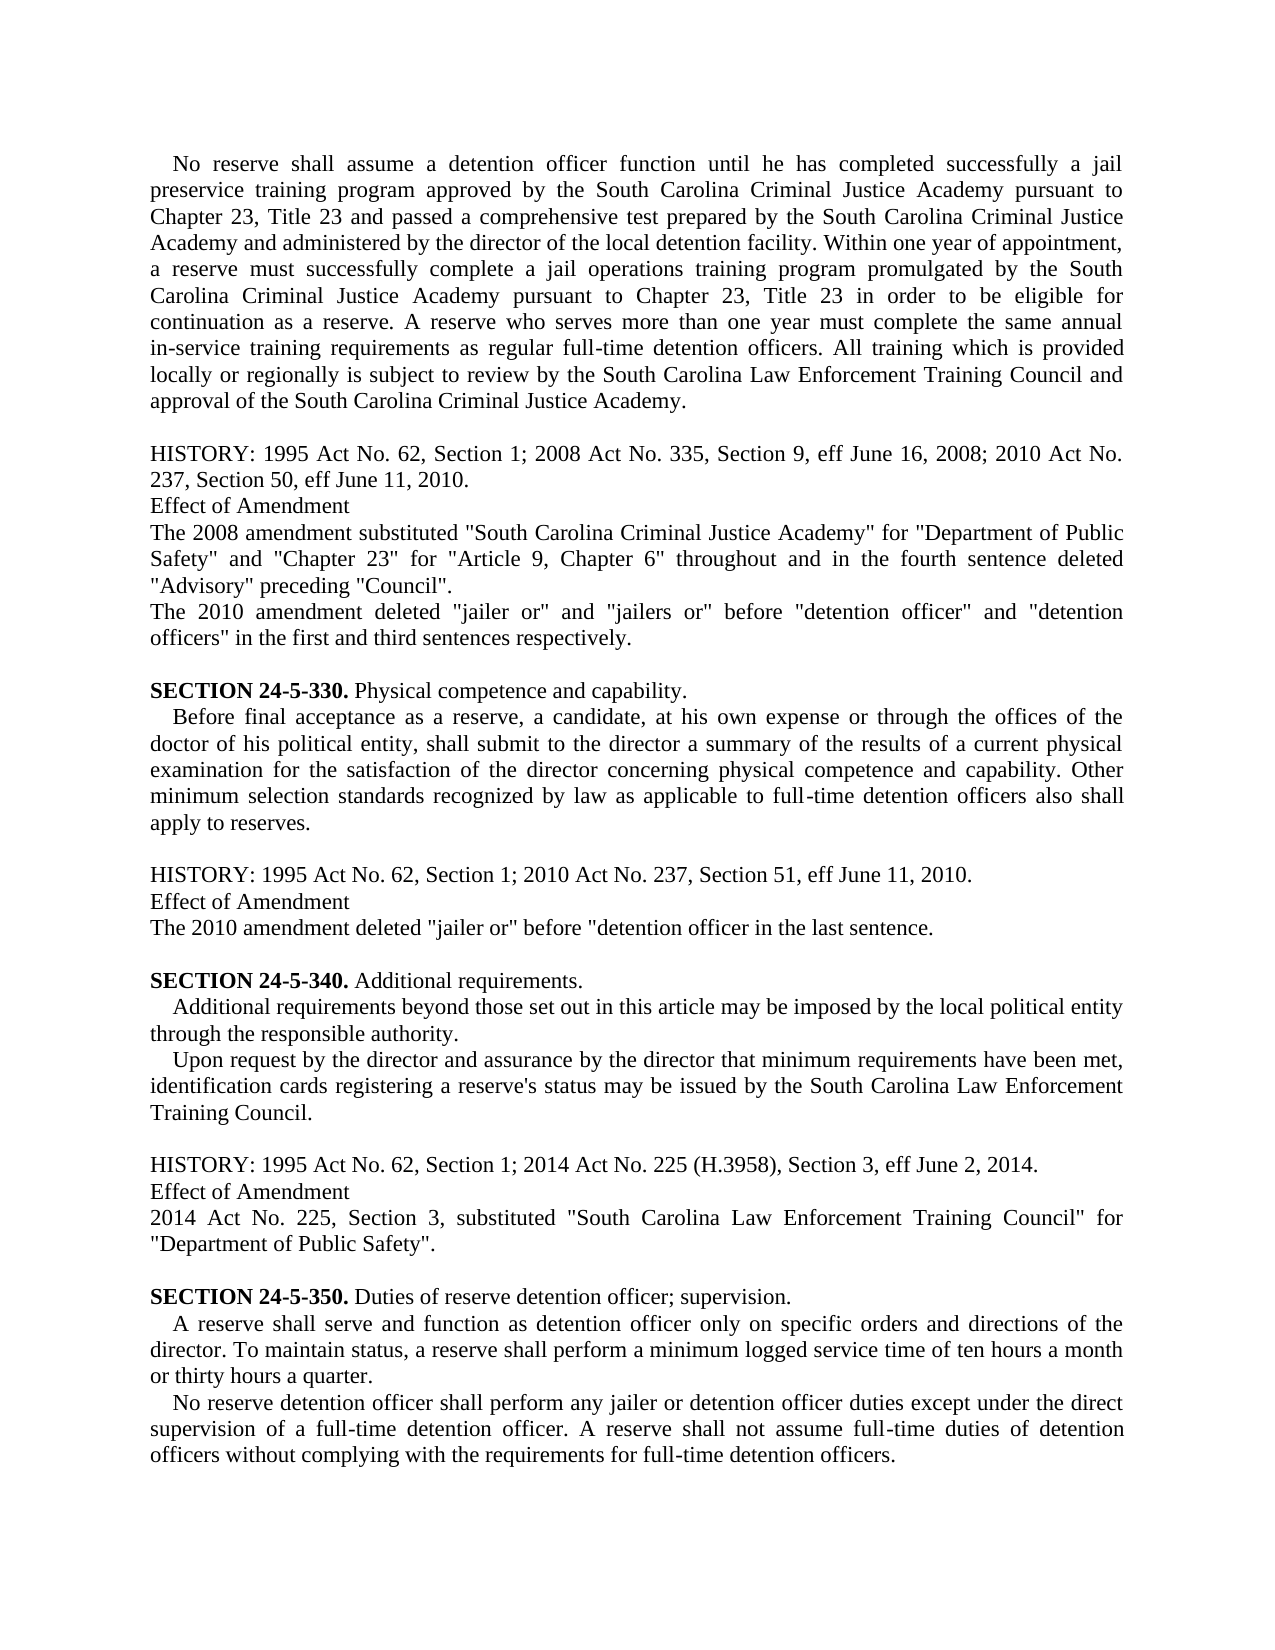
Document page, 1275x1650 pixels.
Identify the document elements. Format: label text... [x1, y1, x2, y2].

text The 2010 amendment deleted "jailer or" before "detention officer in the last sentence. [150, 914, 1125, 941]
text Upon request by the director and assurance by the director that minimum requirements have been met, identification cards registering a reserve's status may be issued by the South Carolina Law Enforcement Training Council. [150, 1046, 1125, 1125]
text The 2008 amendment substituted "South Carolina Criminal Justice Academy" for "Department of Public Safety" and "Chapter 23" for "Article 9, Chapter 6" throughout and in the fourth sentence deleted "Advisory" preceding "Council". [150, 519, 1125, 598]
text SECTION 24-5-350. Duties of reserve detention officer; supervision. [150, 1283, 1125, 1309]
text 2014 Act No. 225, Section 3, substituted "South Carolina Law Enforcement Training Council" for "Department of Public Safety". [150, 1204, 1125, 1257]
text Effect of Amendment [150, 1178, 1125, 1204]
text HISTORY: 1995 Act No. 62, Section 1; 2010 Act No. 237, Section 51, eff June 11, 2010. [150, 862, 1125, 888]
text No reserve shall assume a detention officer function until he has completed successfully a jail preservice training program approved by the South Carolina Criminal Justice Academy pursuant to Chapter 23, Title 23 and passed a comprehensive test prepared by the South Carolina Criminal Justice Academy and administered by the director of the local detention facility. Within one year of appointment, a reserve must successfully complete a jail operations training program promulgated by the South Carolina Criminal Justice Academy pursuant to Chapter 23, Title 23 in order to be eligible for continuation as a reserve. A reserve who serves more than one year must complete the same annual in-service training requirements as regular full-time detention officers. All training which is provided locally or regionally is subject to review by the South Carolina Law Enforcement Training Council and approval of the South Carolina Criminal Justice Academy. [150, 150, 1125, 413]
text Before final acceptance as a reserve, a candidate, at his own expense or through the offices of the doctor of his political entity, shall submit to the director a summary of the results of a current physical examination for the satisfaction of the director concerning physical competence and capability. Other minimum selection standards recognized by law as applicable to full-time detention officers also shall apply to reserves. [150, 703, 1125, 835]
text The 2010 amendment deleted "jailer or" and "jailers or" before "detention officer" and "detention officers" in the first and third sentences respectively. [150, 598, 1125, 651]
text A reserve shall serve and function as detention officer only on specific orders and directions of the director. To maintain status, a reserve shall perform a minimum logged service time of ten hours a month or thirty hours a quarter. [150, 1309, 1125, 1389]
text No reserve detention officer shall perform any jailer or detention officer duties except under the direct supervision of a full-time detention officer. A reserve shall not assume full-time duties of detention officers without complying with the requirements for full-time detention officers. [150, 1389, 1125, 1468]
text Effect of Amendment [150, 493, 1125, 519]
text SECTION 24-5-330. Physical competence and capability. [150, 677, 1125, 703]
text HISTORY: 1995 Act No. 62, Section 1; 2008 Act No. 335, Section 9, eff June 16, 2008; 2010 Act No. 237, Section 50, eff June 11, 2010. [150, 440, 1125, 493]
text Additional requirements beyond those set out in this article may be imposed by the local political entity through the responsible authority. [150, 993, 1125, 1046]
text Effect of Amendment [150, 888, 1125, 914]
text SECTION 24-5-340. Additional requirements. [150, 967, 1125, 993]
text HISTORY: 1995 Act No. 62, Section 1; 2014 Act No. 225 (H.3958), Section 3, eff June 2, 2014. [150, 1151, 1125, 1178]
